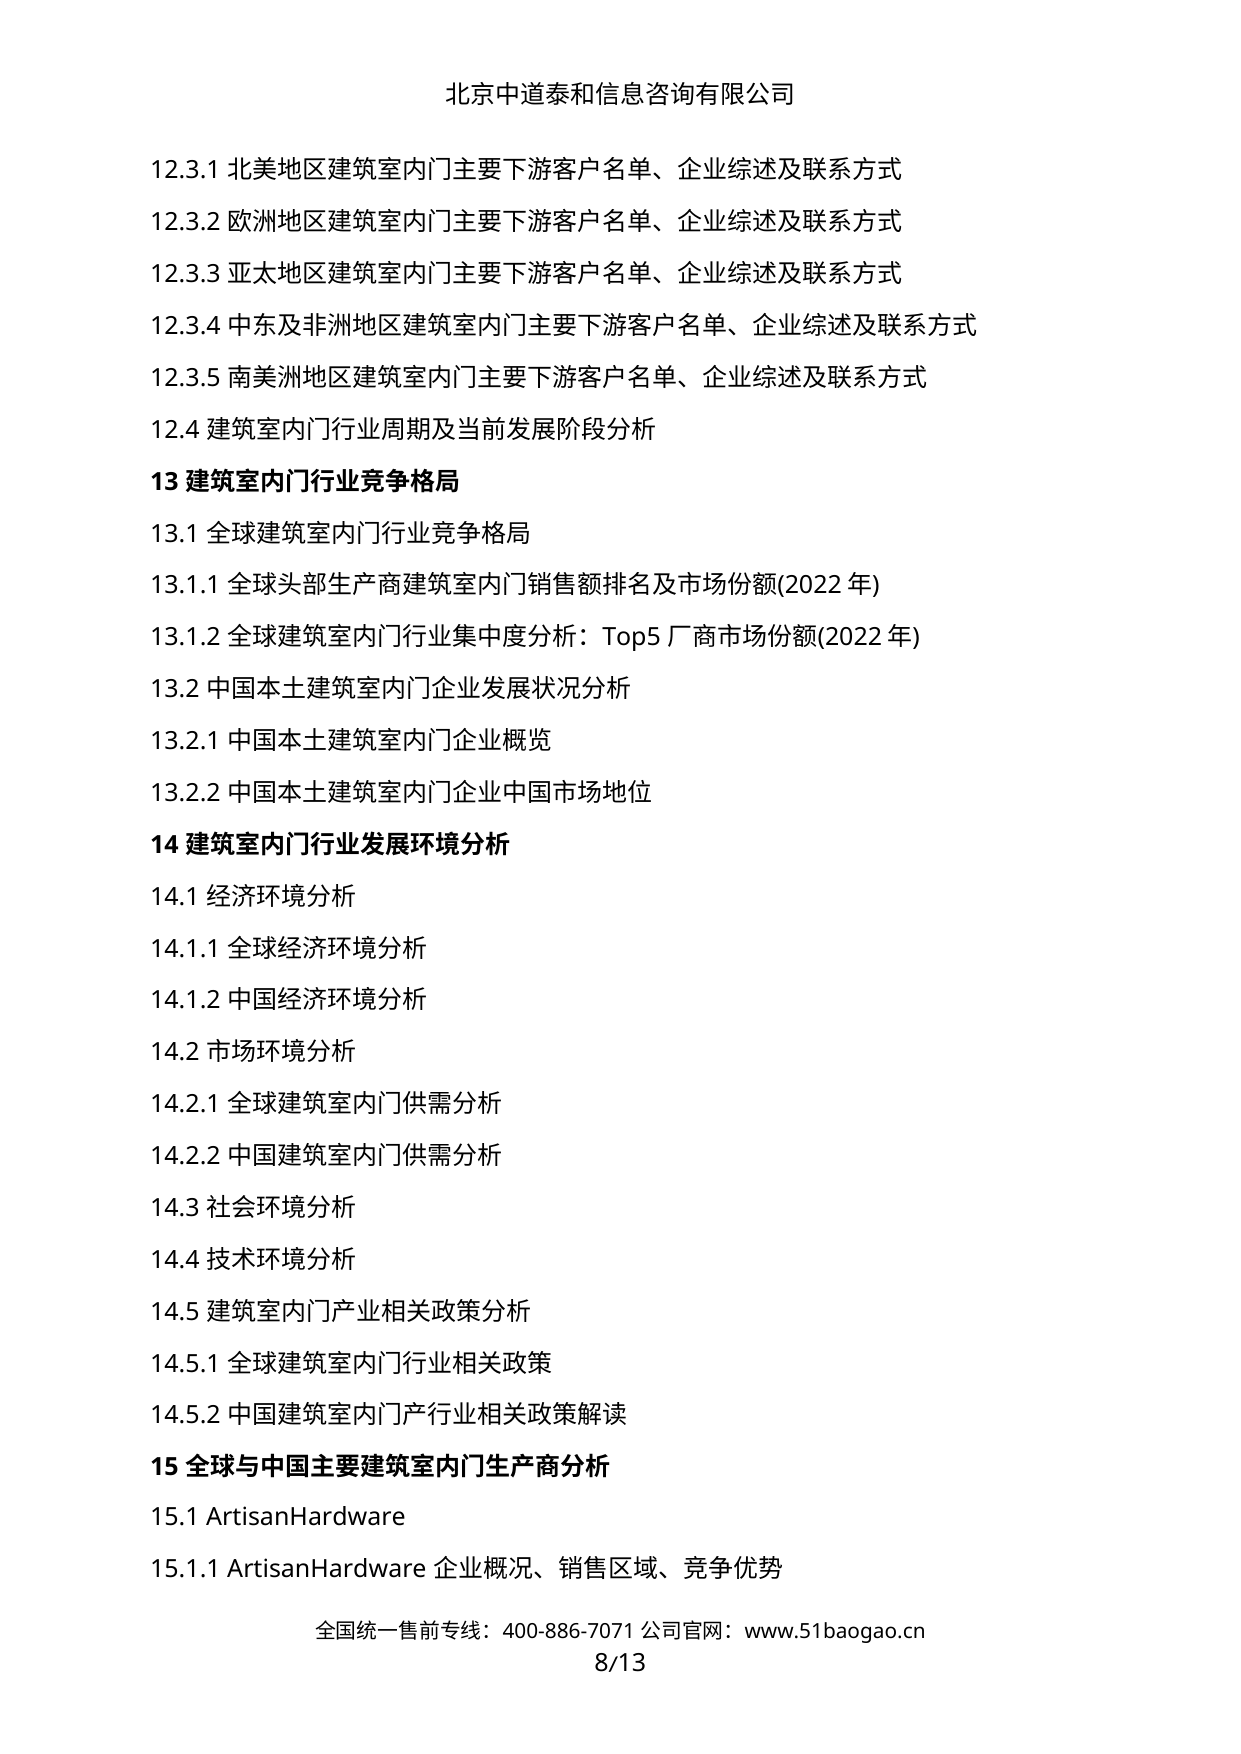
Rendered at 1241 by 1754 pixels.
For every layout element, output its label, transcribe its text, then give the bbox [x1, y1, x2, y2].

text 12.3.3 亚太地区建筑室内门主要下游客户名单、企业综述及联系方式 [150, 254, 1090, 290]
text 13.2.2 中国本土建筑室内门企业中国市场地位 [150, 772, 1090, 809]
text 14.4 技术环境分析 [150, 1239, 1090, 1276]
text 13.1.2 全球建筑室内门行业集中度分析：Top5 厂商市场份额(2022年) [150, 617, 1090, 653]
text 13.1.1 全球头部生产商建筑室内门销售额排名及市场份额(2022年) [150, 565, 1090, 601]
text 14 建筑室内门行业发展环境分析 [150, 824, 1090, 861]
text 15.1 ArtisanHardware [150, 1499, 1090, 1533]
text 14.1 经济环境分析 [150, 876, 1090, 912]
text 13 建筑室内门行业竞争格局 [150, 461, 1090, 497]
text 14.1.2 中国经济环境分析 [150, 980, 1090, 1016]
text 14.1.1 全球经济环境分析 [150, 928, 1090, 964]
text 13.1 全球建筑室内门行业竞争格局 [150, 513, 1090, 549]
text 15.1.1 ArtisanHardware 企业概况、销售区域、竞争优势 [150, 1548, 1090, 1585]
text 13.2 中国本土建筑室内门企业发展状况分析 [150, 669, 1090, 705]
text 12.3.5 南美洲地区建筑室内门主要下游客户名单、企业综述及联系方式 [150, 357, 1090, 394]
text 14.2.1 全球建筑室内门供需分析 [150, 1084, 1090, 1120]
text 12.3.4 中东及非洲地区建筑室内门主要下游客户名单、企业综述及联系方式 [150, 306, 1090, 342]
text 14.5.1 全球建筑室内门行业相关政策 [150, 1343, 1090, 1379]
text 14.2 市场环境分析 [150, 1032, 1090, 1068]
text 14.5.2 中国建筑室内门产行业相关政策解读 [150, 1395, 1090, 1431]
text 12.3.2 欧洲地区建筑室内门主要下游客户名单、企业综述及联系方式 [150, 202, 1090, 238]
text 13.2.1 中国本土建筑室内门企业概览 [150, 721, 1090, 757]
text 14.3 社会环境分析 [150, 1187, 1090, 1224]
text 14.5 建筑室内门产业相关政策分析 [150, 1291, 1090, 1327]
text 12.4 建筑室内门行业周期及当前发展阶段分析 [150, 409, 1090, 446]
text 12.3.1 北美地区建筑室内门主要下游客户名单、企业综述及联系方式 [150, 150, 1090, 186]
text 15 全球与中国主要建筑室内门生产商分析 [150, 1447, 1090, 1483]
text 14.2.2 中国建筑室内门供需分析 [150, 1136, 1090, 1172]
